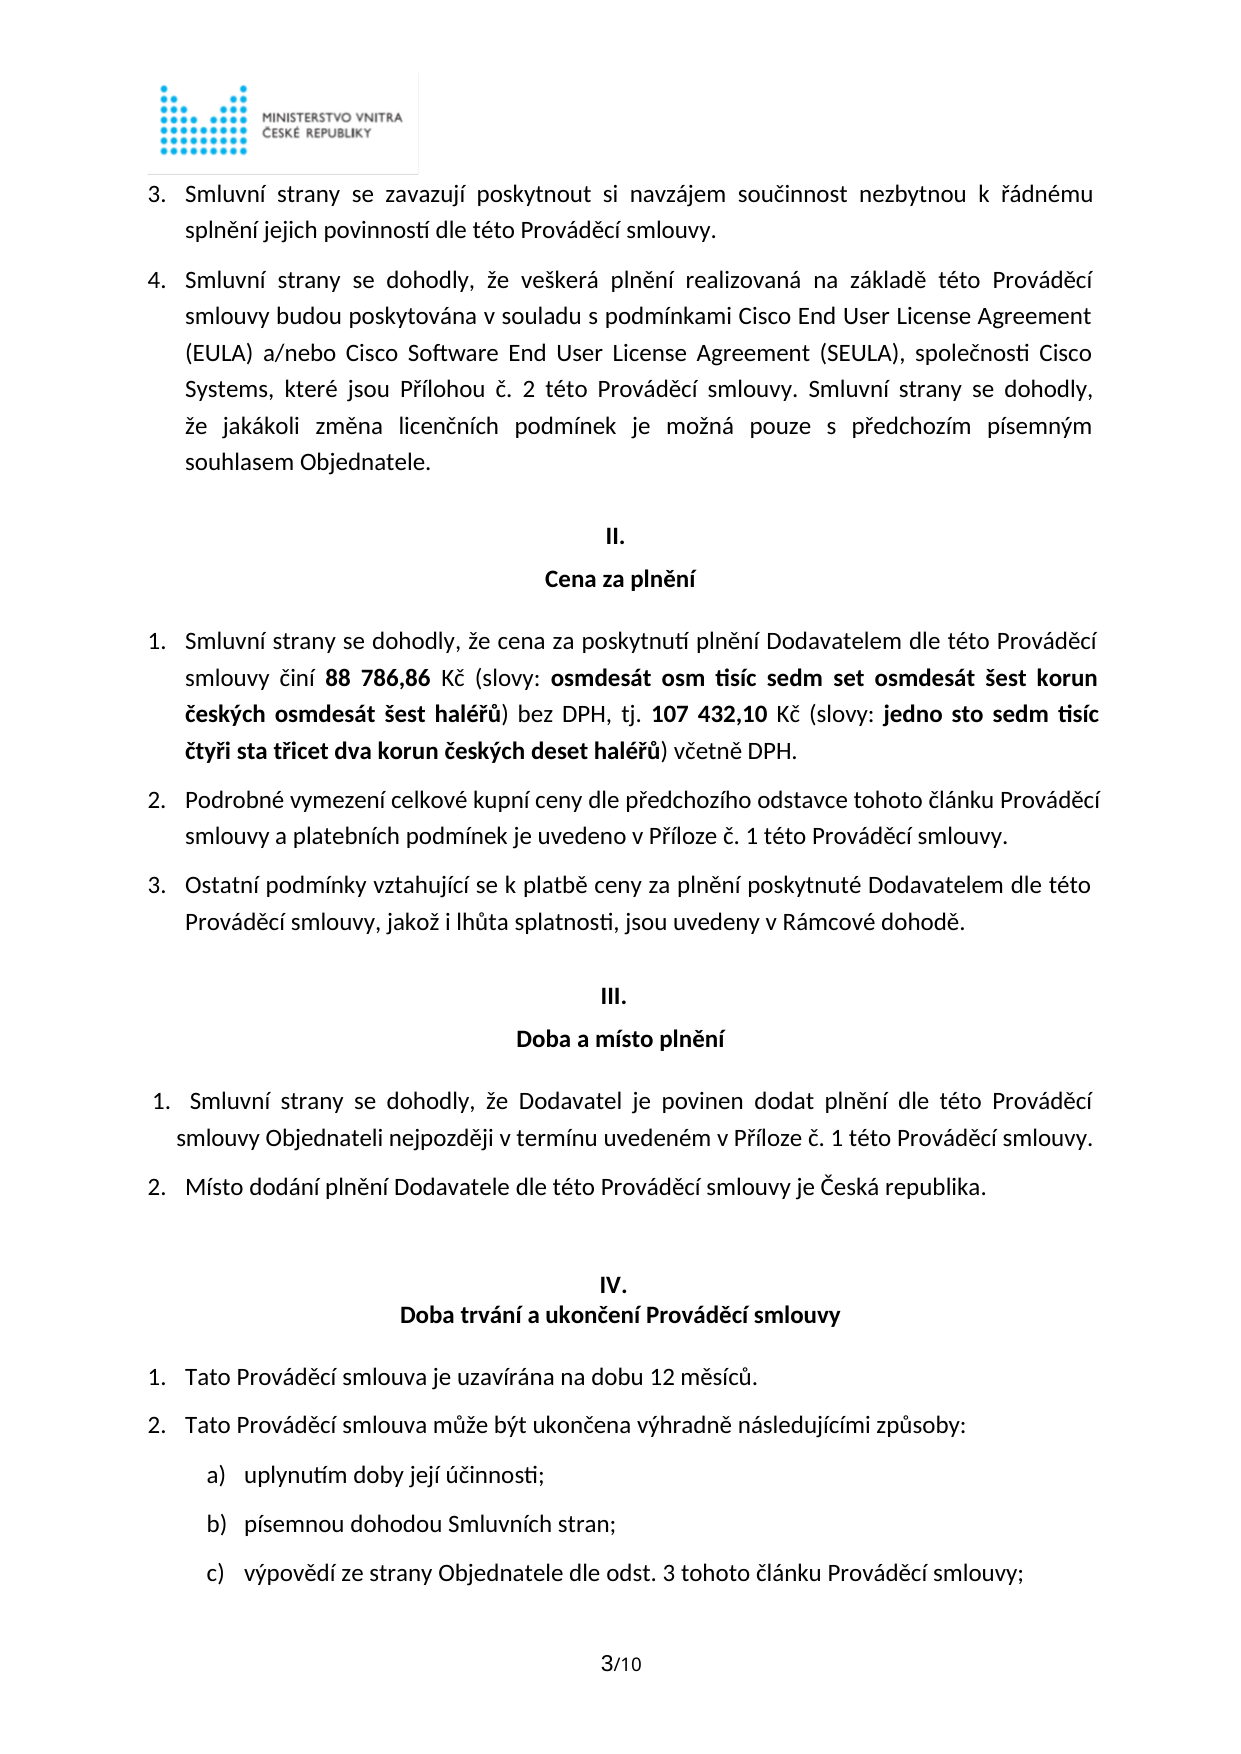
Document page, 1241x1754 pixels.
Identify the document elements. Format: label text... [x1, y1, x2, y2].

list Podrobné vymezení celkové kupní ceny dle předchozího odstavce tohoto článku Prováděcí [147, 784, 1111, 814]
list uplynutím doby její účinnosti; [206, 1459, 1111, 1489]
list Tato Prováděcí smlouva je uzavírána na dobu 12 měsíců. [147, 1361, 1111, 1391]
picture [147, 73, 419, 175]
subtitle Cena za plnění [211, 564, 1029, 594]
subtitle III. [199, 980, 1028, 1011]
list Smluvní strany se dohodly, že veškerá plnění realizovaná na základě této Prováděcí smlouvy budou poskytována v souladu s podmínkami Cisco End User License Agreement (EULA) a/nebo Cisco Software End User License Agreement (SEULA), společnosti Cisco Systems, které jsou Přílohou č. 2 této Prováděcí smlouvy. Smluvní strany se dohodly, že jakákoli změna licenčních podmínek je možná pouze s předchozím písemným souhlasem Objednatele. [147, 264, 1093, 477]
list výpovědí ze strany Objednatele dle odst. 3 tohoto článku Prováděcí smlouvy; [206, 1557, 1111, 1588]
subtitle IV. [198, 1269, 1028, 1299]
list Tato Prováděcí smlouva může být ukončena výhradně následujícími způsoby: [147, 1410, 1111, 1440]
list Smluvní strany se zavazují poskytnout si navzájem součinnost nezbytnou k řádnému splnění jejich povinností dle této Prováděcí smlouvy. [147, 178, 1093, 245]
subtitle II. [202, 520, 1028, 551]
list Ostatní podmínky vztahující se k platbě ceny za plnění poskytnuté Dodavatelem dle této Prováděcí smlouvy, jakož i lhůta splatnosti, jsou uvedeny v Rámcové dohodě. [147, 870, 1093, 937]
subtitle Doba a místo plnění [148, 1023, 1092, 1054]
text smlouvy a platebních podmínek je uvedeno v Příloze č. 1 této Prováděcí smlouvy. [185, 820, 1111, 851]
subtitle Doba trvání a ukončení Prováděcí smlouvy [148, 1299, 1092, 1330]
text smlouvy Objednateli nejpozději v termínu uvedeném v Příloze č. 1 této Prováděcí smlouvy. [135, 1122, 1093, 1152]
list Smluvní strany se dohodly, že cena za poskytnutí plnění Dodavatelem dle této Prováděcí smlouvy činí 88 786,86 Kč (slovy: osmdesát osm tisíc sedm set osmdesát šest korun českých osmdesát šest haléřů) bez DPH, tj. 107 432,10 Kč (slovy: jedno sto sedm tisíc čtyři sta třicet dva korun českých deset haléřů) včetně DPH. [147, 625, 1099, 765]
list Smluvní strany se dohodly, že Dodavatel je povinen dodat plnění dle této Prováděcí [135, 1085, 1092, 1115]
list Místo dodání plnění Dodavatele dle této Prováděcí smlouvy je Česká republika. [147, 1171, 1111, 1201]
list písemnou dohodou Smluvních stran; [206, 1508, 1111, 1538]
